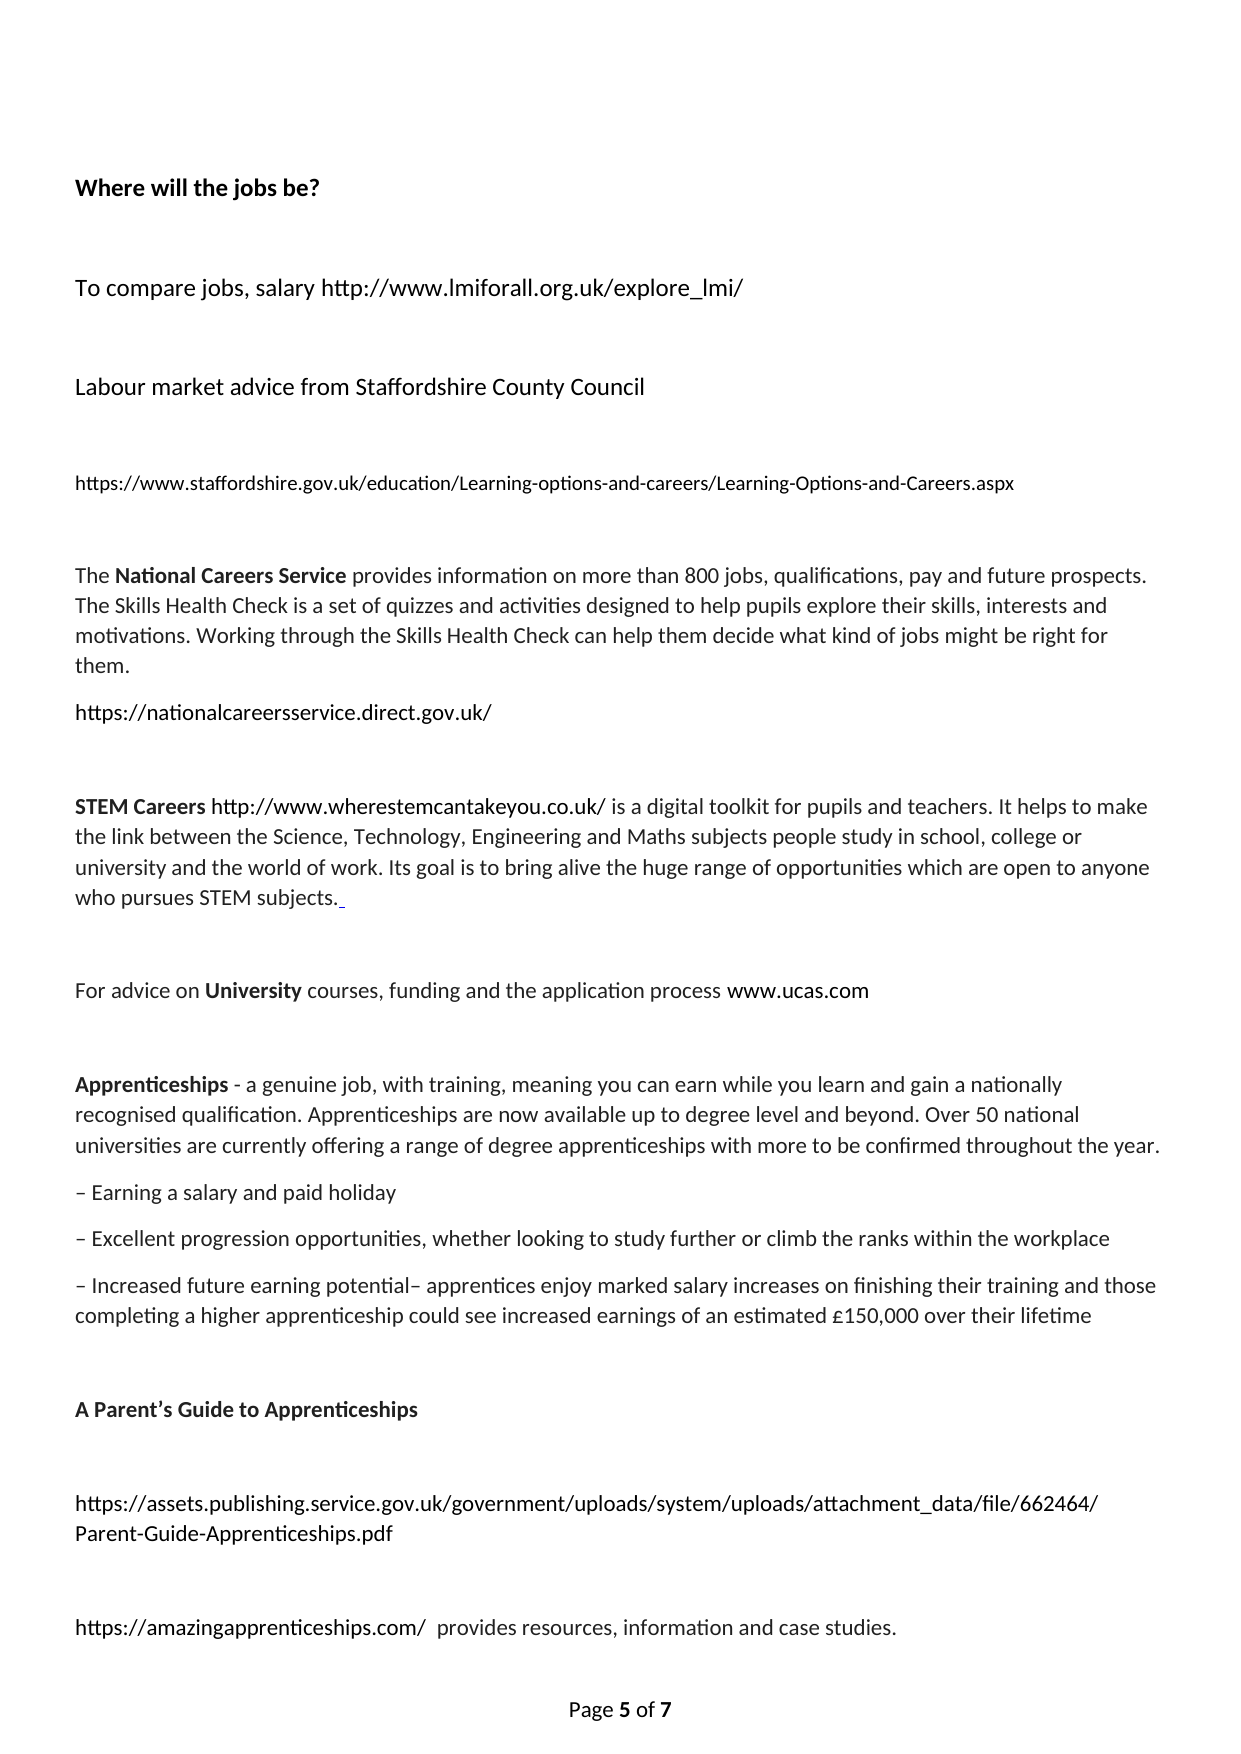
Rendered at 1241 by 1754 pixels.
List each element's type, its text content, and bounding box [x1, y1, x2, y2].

text – Earning a salary and paid holiday [75, 1178, 1165, 1206]
text https://amazingapprenticeships.com/ provides resources, information and case studies. [75, 1613, 1165, 1641]
text Apprenticeships - a genuine job, with training, meaning you can earn while you learn and gain a nationally recognised qualification. Apprenticeships are now available up to degree level and beyond. Over 50 national universities are currently offering a range of degree apprenticeships with more to be confirmed throughout the year. [75, 1070, 1165, 1159]
text – Excellent progression opportunities, whether looking to study further or climb the ranks within the workplace [75, 1224, 1165, 1253]
text STEM Careers http://www.wherestemcantakeyou.co.uk/ is a digital toolkit for pupils and teachers. It helps to make the link between the Science, Technology, Engineering and Maths subjects people study in school, college or university and the world of work. Its goal is to bring alive the huge range of opportunities which are open to anyone who pursues STEM subjects. [75, 792, 1165, 911]
text Labour market advice from Staffordshire County Council [75, 371, 1165, 401]
text Where will the jobs be? [75, 173, 1165, 203]
text A Parent’s Guide to Apprenticeships [75, 1395, 1165, 1423]
text The National Careers Service provides information on more than 800 jobs, qualifications, pay and future prospects. The Skills Health Check is a set of quizzes and activities designed to help pupils explore their skills, interests and motivations. Working through the Skills Health Check can help them decide what kind of jobs might be right for them. [75, 561, 1165, 680]
text For advice on University courses, funding and the application process www.ucas.com [75, 977, 1165, 1005]
text – Increased future earning potential– apprentices enjoy marked salary increases on finishing their training and those completing a higher apprenticeship could see increased earnings of an estimated £150,000 over their lifetime [75, 1271, 1165, 1330]
text https://nationalcareersservice.direct.gov.uk/ [75, 698, 1165, 727]
text https://assets.publishing.service.gov.uk/government/uploads/system/uploads/attachment_data/file/662464/Parent-Guide-Apprenticeships.pdf [75, 1489, 1165, 1547]
text To compare jobs, salary http://www.lmiforall.org.uk/explore_lmi/ [75, 272, 1165, 302]
text https://www.staffordshire.gov.uk/education/Learning-options-and-careers/Learning-Options-and-Careers.aspx [75, 470, 1165, 496]
